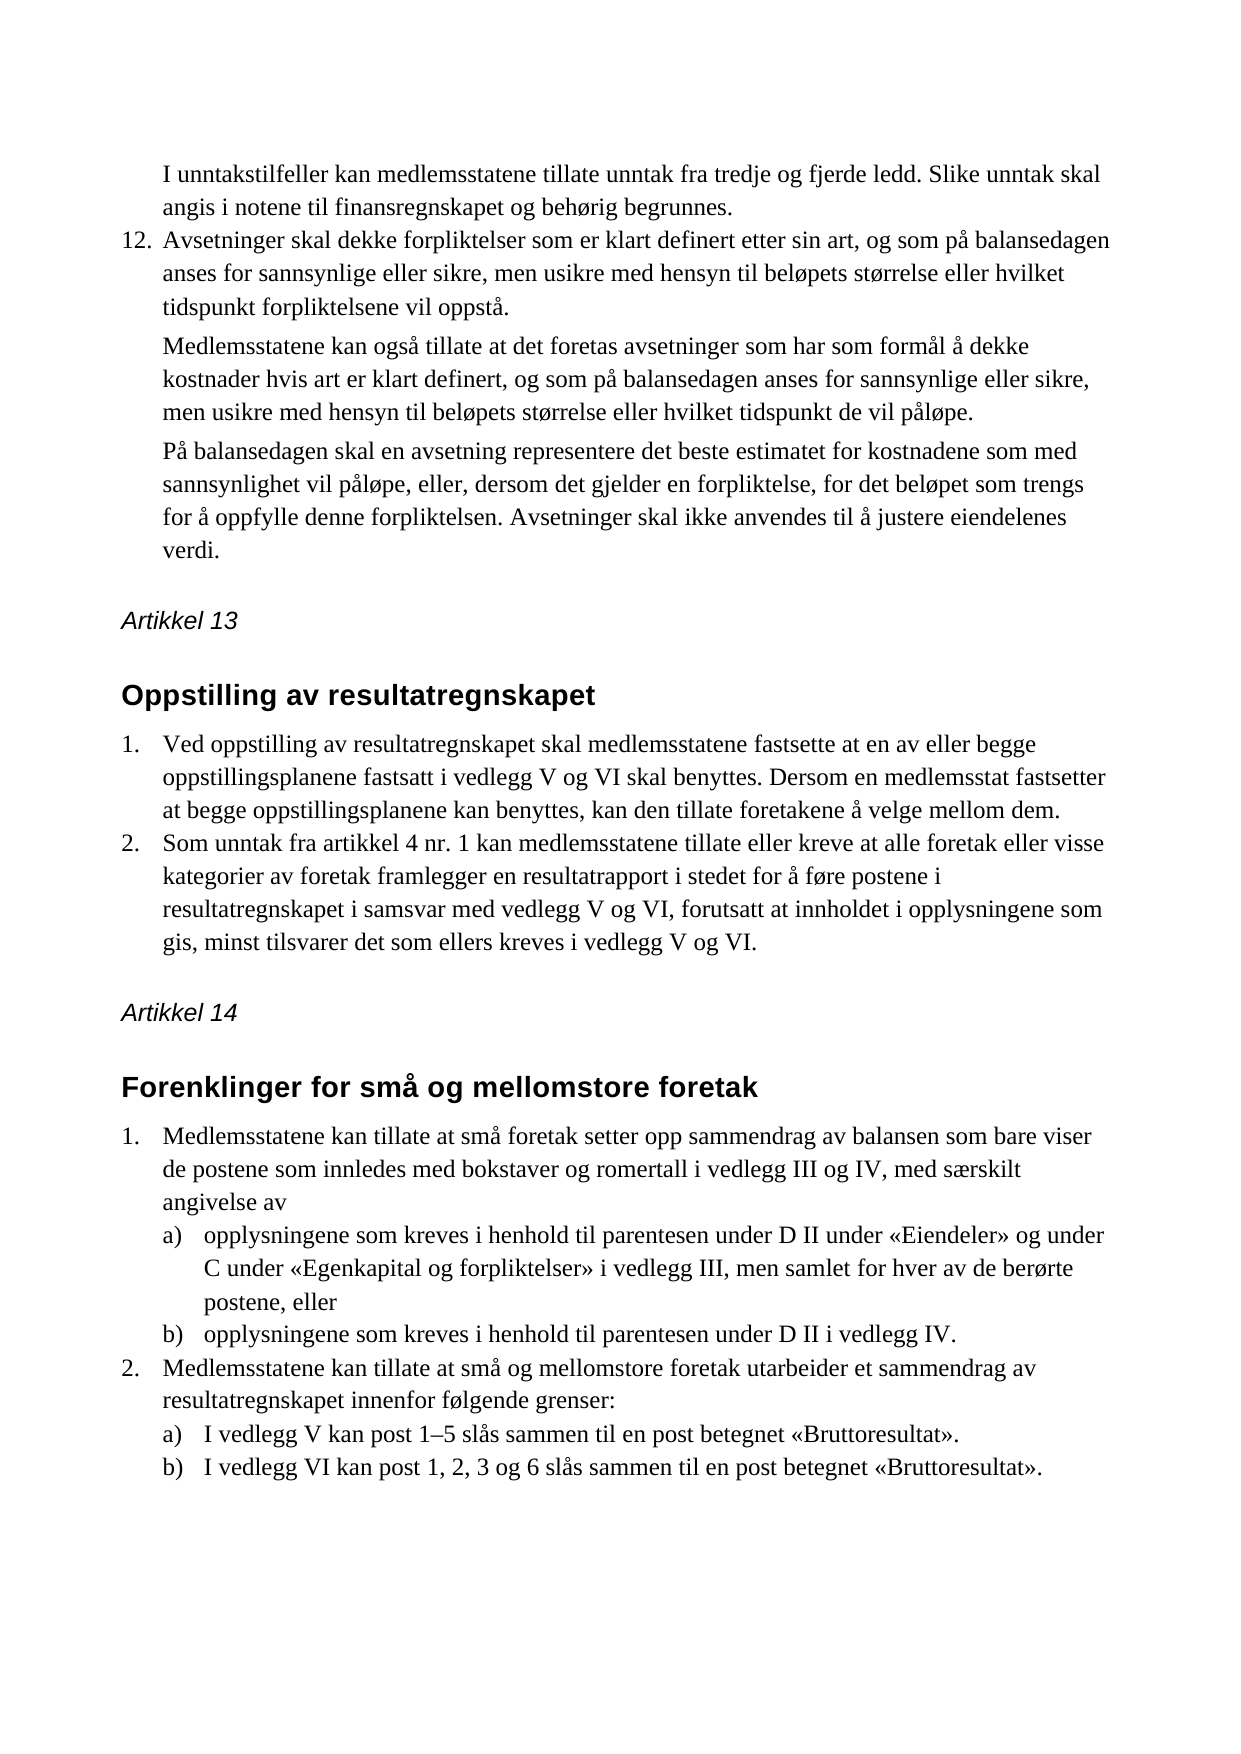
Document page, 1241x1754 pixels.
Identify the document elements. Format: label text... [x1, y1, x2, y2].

list 12. Avsetninger skal dekke forpliktelser som er klart definert etter sin art, og som på balansedagen anses for sannsynlige eller sikre, men usikre med hensyn til beløpets størrelse eller hvilket tidspunkt forpliktelsene vil oppstå. [121, 226, 1119, 320]
text Artikkel 13 [121, 606, 1119, 634]
list 1. Ved oppstilling av resultatregnskapet skal medlemsstatene fastsette at en av eller begge oppstillingsplanene fastsatt i vedlegg V og VI skal benyttes. Dersom en medlemsstat fastsetter at begge oppstillingsplanene kan benyttes, kan den tillate foretakene å velge mellom dem. [121, 729, 1119, 824]
list Medlemsstatene kan også tillate at det foretas avsetninger som har som formål å dekke kostnader hvis art er klart definert, og som på balansedagen anses for sannsynlige eller sikre, men usikre med hensyn til beløpets størrelse eller hvilket tidspunkt de vil påløpe. [162, 331, 1119, 426]
subtitle Oppstilling av resultatregnskapet [121, 678, 1119, 712]
list I unntakstilfeller kan medlemsstatene tillate unntak fra tredje og fjerde ledd. Slike unntak skal angis i notene til finansregnskapet og behørig begrunnes. [162, 159, 1119, 221]
list 2. Medlemsstatene kan tillate at små og mellomstore foretak utarbeider et sammendrag av resultatregnskapet innenfor følgende grenser: [121, 1353, 1119, 1414]
list a) I vedlegg V kan post 1–5 slås sammen til en post betegnet «Bruttoresultat». [162, 1419, 1119, 1447]
list På balansedagen skal en avsetning representere det beste estimatet for kostnadene som med sannsynlighet vil påløpe, eller, dersom det gjelder en forpliktelse, for det beløpet som trengs for å oppfylle denne forpliktelsen. Avsetninger skal ikke anvendes til å justere eiendelenes verdi. [162, 436, 1119, 564]
list 2. Som unntak fra artikkel 4 nr. 1 kan medlemsstatene tillate eller kreve at alle foretak eller visse kategorier av foretak framlegger en resultatrapport i stedet for å føre postene i resultatregnskapet i samsvar med vedlegg V og VI, forutsatt at innholdet i opplysningene som gis, minst tilsvarer det som ellers kreves i vedlegg V og VI. [121, 828, 1119, 956]
subtitle Forenklinger for små og mellomstore foretak [121, 1070, 1119, 1104]
list b) opplysningene som kreves i henhold til parentesen under D II i vedlegg IV. [162, 1319, 1119, 1348]
text Artikkel 14 [121, 998, 1119, 1027]
list a) opplysningene som kreves i henhold til parentesen under D II under «Eiendeler» og under C under «Egenkapital og forpliktelser» i vedlegg III, men samlet for hver av de berørte postene, eller [162, 1221, 1119, 1315]
list b) I vedlegg VI kan post 1, 2, 3 og 6 slås sammen til en post betegnet «Bruttoresultat». [162, 1452, 1119, 1480]
list 1. Medlemsstatene kan tillate at små foretak setter opp sammendrag av balansen som bare viser de postene som innledes med bokstaver og romertall i vedlegg III og IV, med særskilt angivelse av [121, 1121, 1119, 1216]
